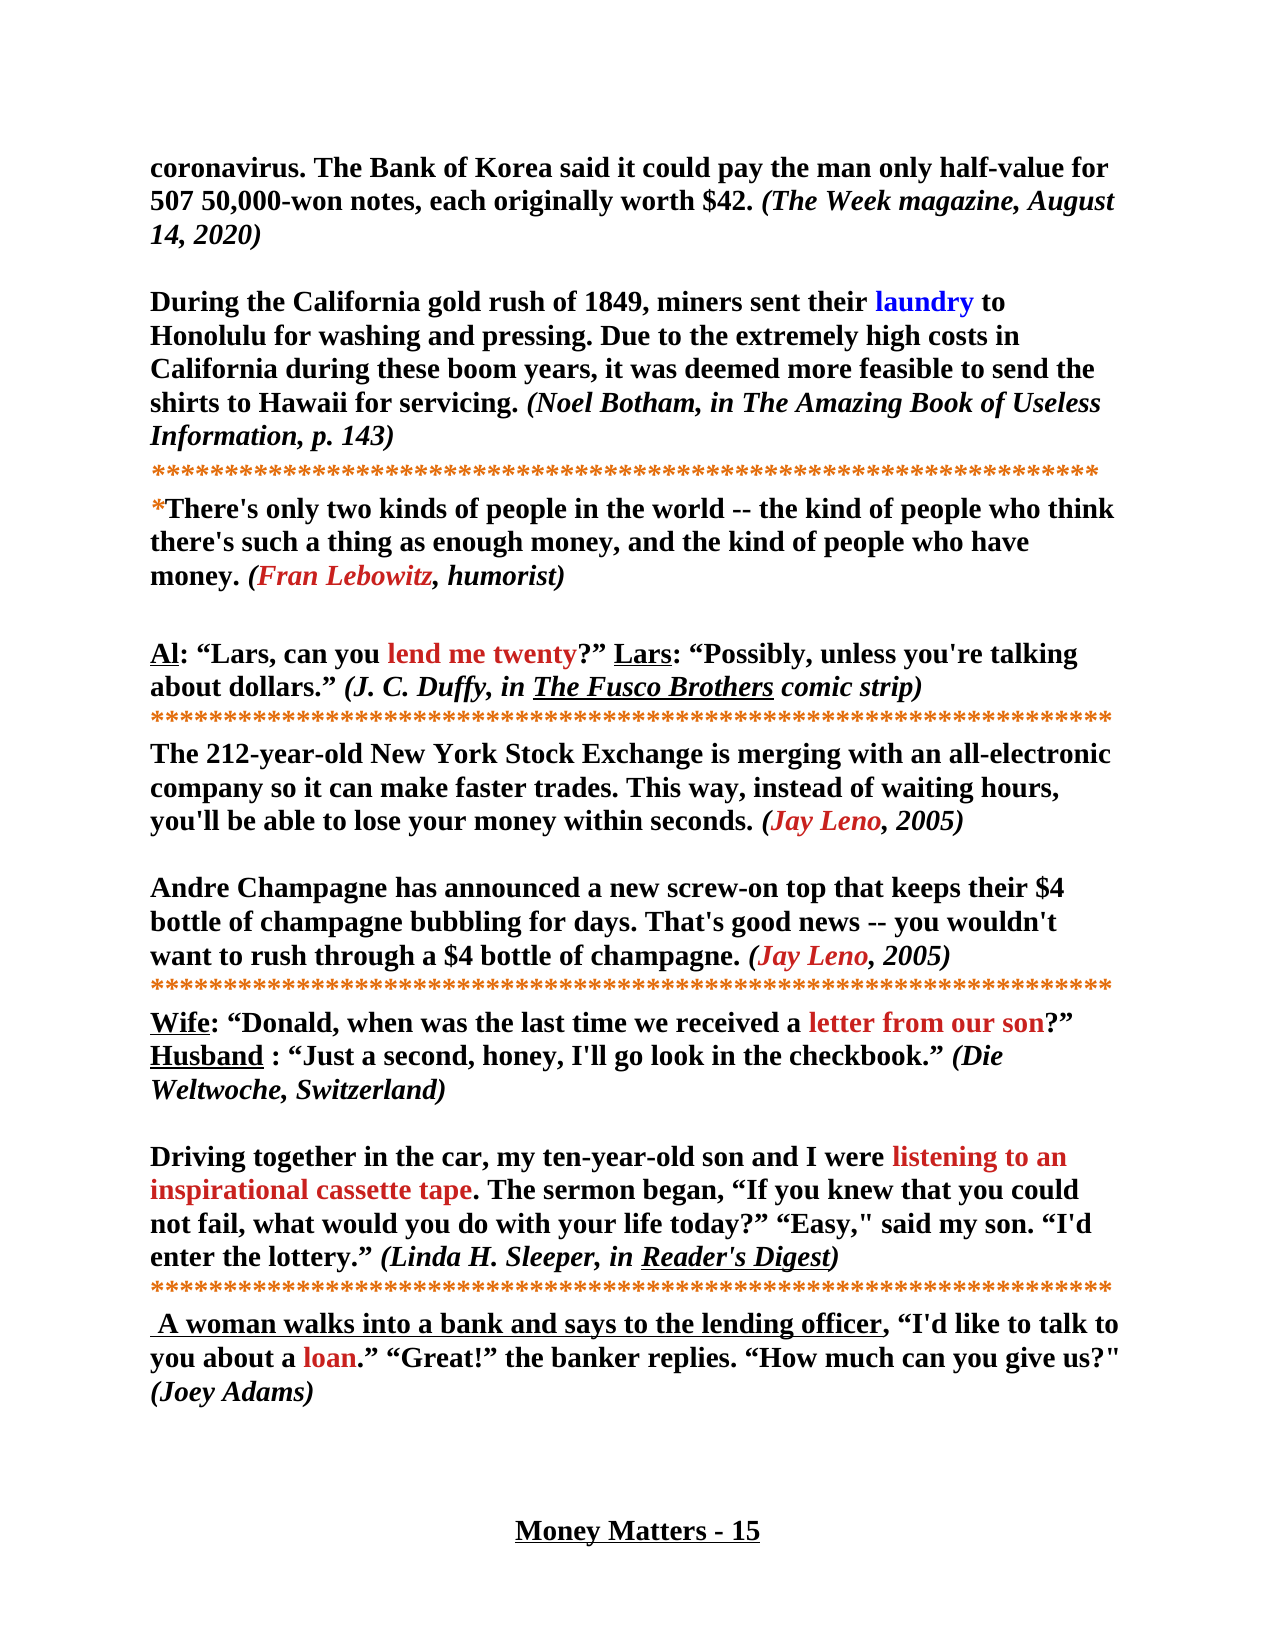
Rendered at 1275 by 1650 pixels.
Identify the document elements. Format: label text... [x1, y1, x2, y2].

text Al: “Lars, can you lend me twenty?” Lars: “Possibly, unless you're talking about dollars.” (J. C. Duffy, in The Fusco Brothers comic strip) [150, 636, 1125, 703]
text ******************************************************************There's only two kinds of people in the world -- the kind of people who think there's such a thing as enough money, and the kind of people who have money. (Fran Lebowitz, humorist) [150, 457, 1125, 591]
text ****************************************************************** [150, 703, 1125, 736]
text Andre Champagne has announced a new screw-on top that keeps their $4 bottle of champagne bubbling for days. That's good news -- you wouldn't want to rush through a $4 bottle of champagne. (Jay Leno, 2005) [150, 871, 1125, 971]
text ****************************************************************** [150, 971, 1125, 1005]
text Driving together in the car, my ten-year-old son and I were listening to an inspirational cassette tape. The sermon began, “If you knew that you could not fail, what would you do with your life today?” “Easy," said my son. “I'd enter the lottery.” (Linda H. Sleeper, in Reader's Digest) ****************************************************************** A woman walks into a bank and says to the lending officer, “I'd like to talk to you about a loan.” “Great!” the banker replies. “How much can you give us?" (Joey Adams) [150, 1139, 1125, 1407]
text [150, 150, 1125, 251]
text During the California gold rush of 1849, miners sent their laundry to Honolulu for washing and pressing. Due to the extremely high costs in California during these boom years, it was deemed more feasible to send the shirts to Hawaii for servicing. (Noel Botham, in The Amazing Book of Useless Information, p. 143) [150, 284, 1125, 452]
text The 212-year-old New York Stock Exchange is merging with an all-electronic company so it can make faster trades. This way, instead of waiting hours, you'll be able to lose your money within seconds. (Jay Leno, 2005) [150, 736, 1125, 837]
text Wife: “Donald, when was the last time we received a letter from our son?” Husband : “Just a second, honey, I'll go look in the checkbook.” (Die Weltwoche, Switzerland) [150, 1005, 1125, 1105]
